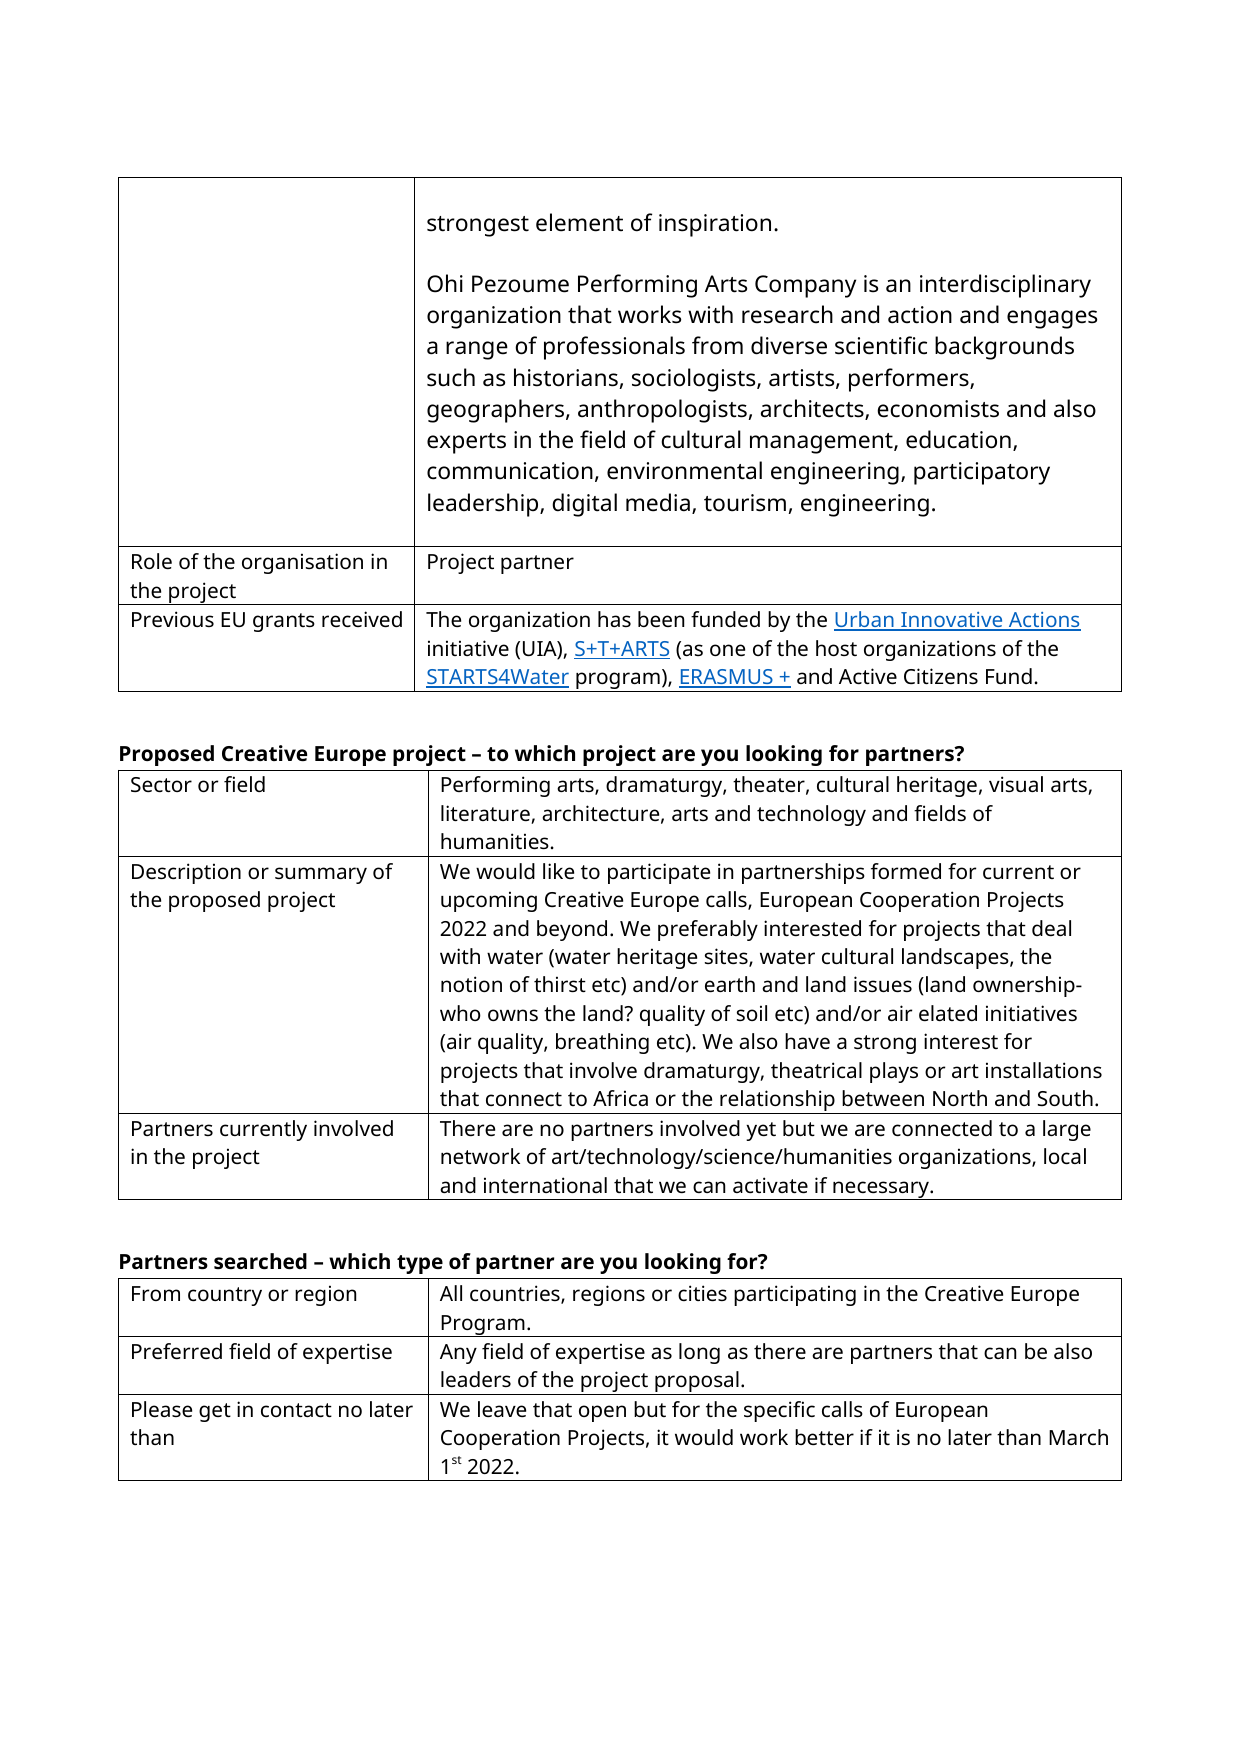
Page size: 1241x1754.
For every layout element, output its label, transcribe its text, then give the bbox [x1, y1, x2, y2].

table_header From country or region [119, 1279, 428, 1336]
table_cell Any field of expertise as long as there are partners that can be also leaders of the project proposal. [429, 1337, 1121, 1394]
table_header Performing arts, dramaturgy, theater, cultural heritage, visual arts, literature, architecture, arts and technology and fields of humanities. [429, 771, 1121, 856]
table_header Sector or field [119, 771, 428, 856]
table_cell Preferred field of expertise [119, 1337, 428, 1394]
table_cell Project partner [415, 547, 1121, 604]
table_cell Partners currently involved in the project [119, 1114, 428, 1199]
table_cell We leave that open but for the specific calls of European Cooperation Projects, it would work better if it is no later than March 1st 2022. [429, 1395, 1121, 1480]
table_cell Description or summary of the proposed project [119, 857, 428, 1113]
table_cell The organization has been funded by the Urban Innovative Actions initiative (UIA), S+T+ARTS (as one of the host organizations of the STARTS4Water program), ERASMUS + and Active Citizens Fund. [415, 605, 1121, 691]
subtitle Partners searched – which type of partner are you looking for? [118, 1247, 1122, 1276]
subtitle Proposed Creative Europe project – to which project are you looking for partners? [118, 739, 1122, 767]
table_cell Please get in contact no later than [119, 1395, 428, 1480]
table_cell Role of the organisation in the project [119, 547, 414, 604]
table_cell We would like to participate in partnerships formed for current or upcoming Creative Europe calls, European Cooperation Projects 2022 and beyond. We preferably interested for projects that deal with water (water heritage sites, water cultural landscapes, the notion of thirst etc) and/or earth and land issues (land ownership-who owns the land? quality of soil etc) and/or air elated initiatives (air quality, breathing etc). We also have a strong interest for projects that involve dramaturgy, theatrical plays or art installations that connect to Africa or the relationship between North and South. [429, 857, 1121, 1113]
table_cell Previous EU grants received [119, 605, 414, 691]
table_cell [415, 178, 1121, 546]
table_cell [119, 178, 414, 546]
table_cell There are no partners involved yet but we are connected to a large network of art/technology/science/humanities organizations, local and international that we can activate if necessary. [429, 1114, 1121, 1199]
table_header All countries, regions or cities participating in the Creative Europe Program. [429, 1279, 1121, 1336]
